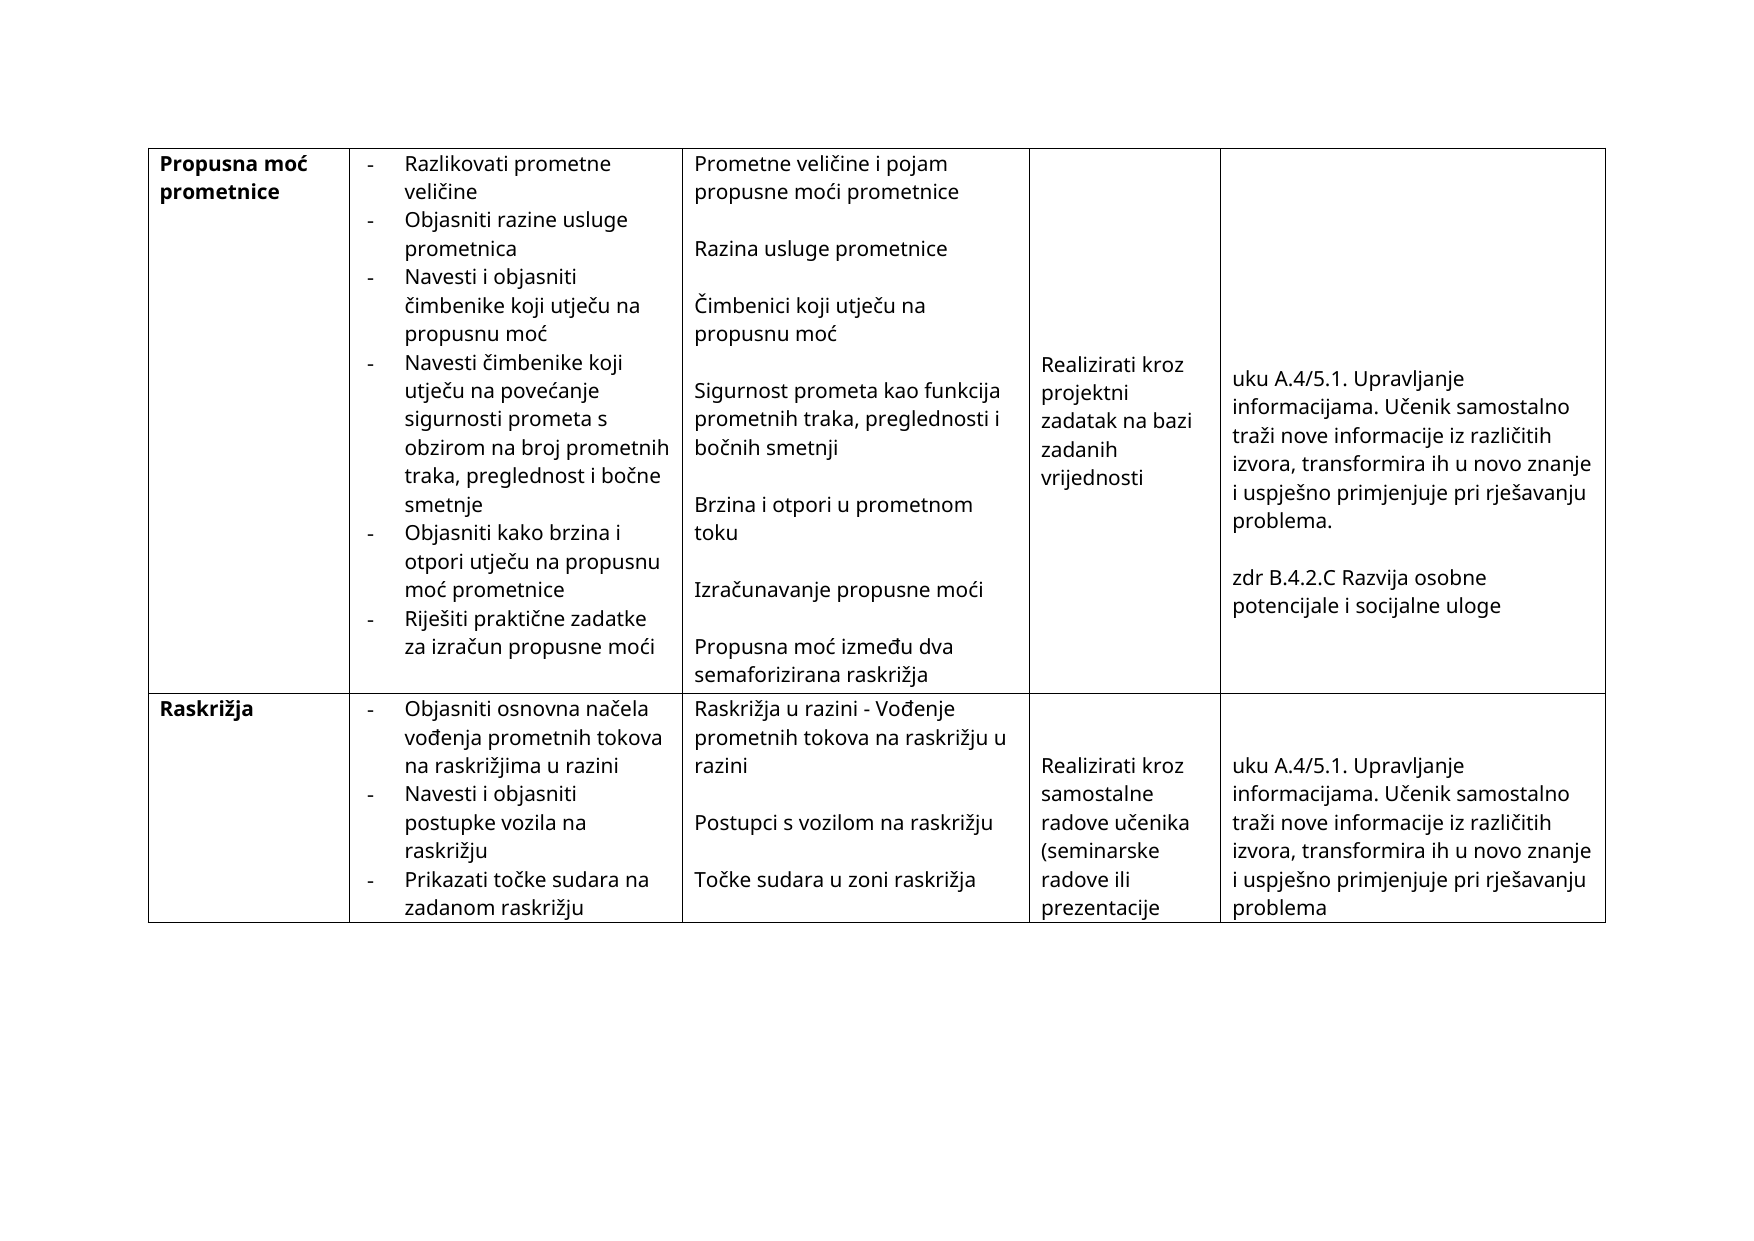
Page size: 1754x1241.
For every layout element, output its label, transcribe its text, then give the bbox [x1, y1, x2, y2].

table_cell Prometne veličine i pojam propusne moći prometnice Razina usluge prometnice Čimbenici koji utječu na propusnu moć Sigurnost prometa kao funkcija prometnih traka, preglednosti i bočnih smetnji Brzina i otpori u prometnom toku Izračunavanje propusne moći Propusna moć između dva semaforizirana raskrižja [683, 149, 1029, 693]
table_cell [683, 694, 1029, 922]
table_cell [1221, 149, 1605, 693]
table_cell Realizirati kroz projektni zadatak na bazi zadanih vrijednosti [1030, 149, 1220, 693]
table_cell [1030, 694, 1220, 922]
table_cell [350, 694, 682, 922]
table_cell Razlikovati prometne veličine Objasniti razine usluge prometnica Navesti i objasniti čimbenike koji utječu na propusnu moć Navesti čimbenike koji utječu na povećanje sigurnosti prometa s obzirom na broj prometnih traka, preglednost i bočne smetnje Objasniti kako brzina i otpori utječu na propusnu moć prometnice Riješiti praktične zadatke za izračun propusne moći [350, 149, 682, 693]
table_cell Raskrižja [149, 694, 349, 922]
table_cell uku A.4/5.1. Upravljanje informacijama. Učenik samostalno traži nove informacije iz različitih izvora, transformira ih u novo znanje i uspješno primjenjuje pri rješavanju problema [1221, 694, 1605, 922]
table_cell Propusna moć prometnice [149, 149, 349, 693]
